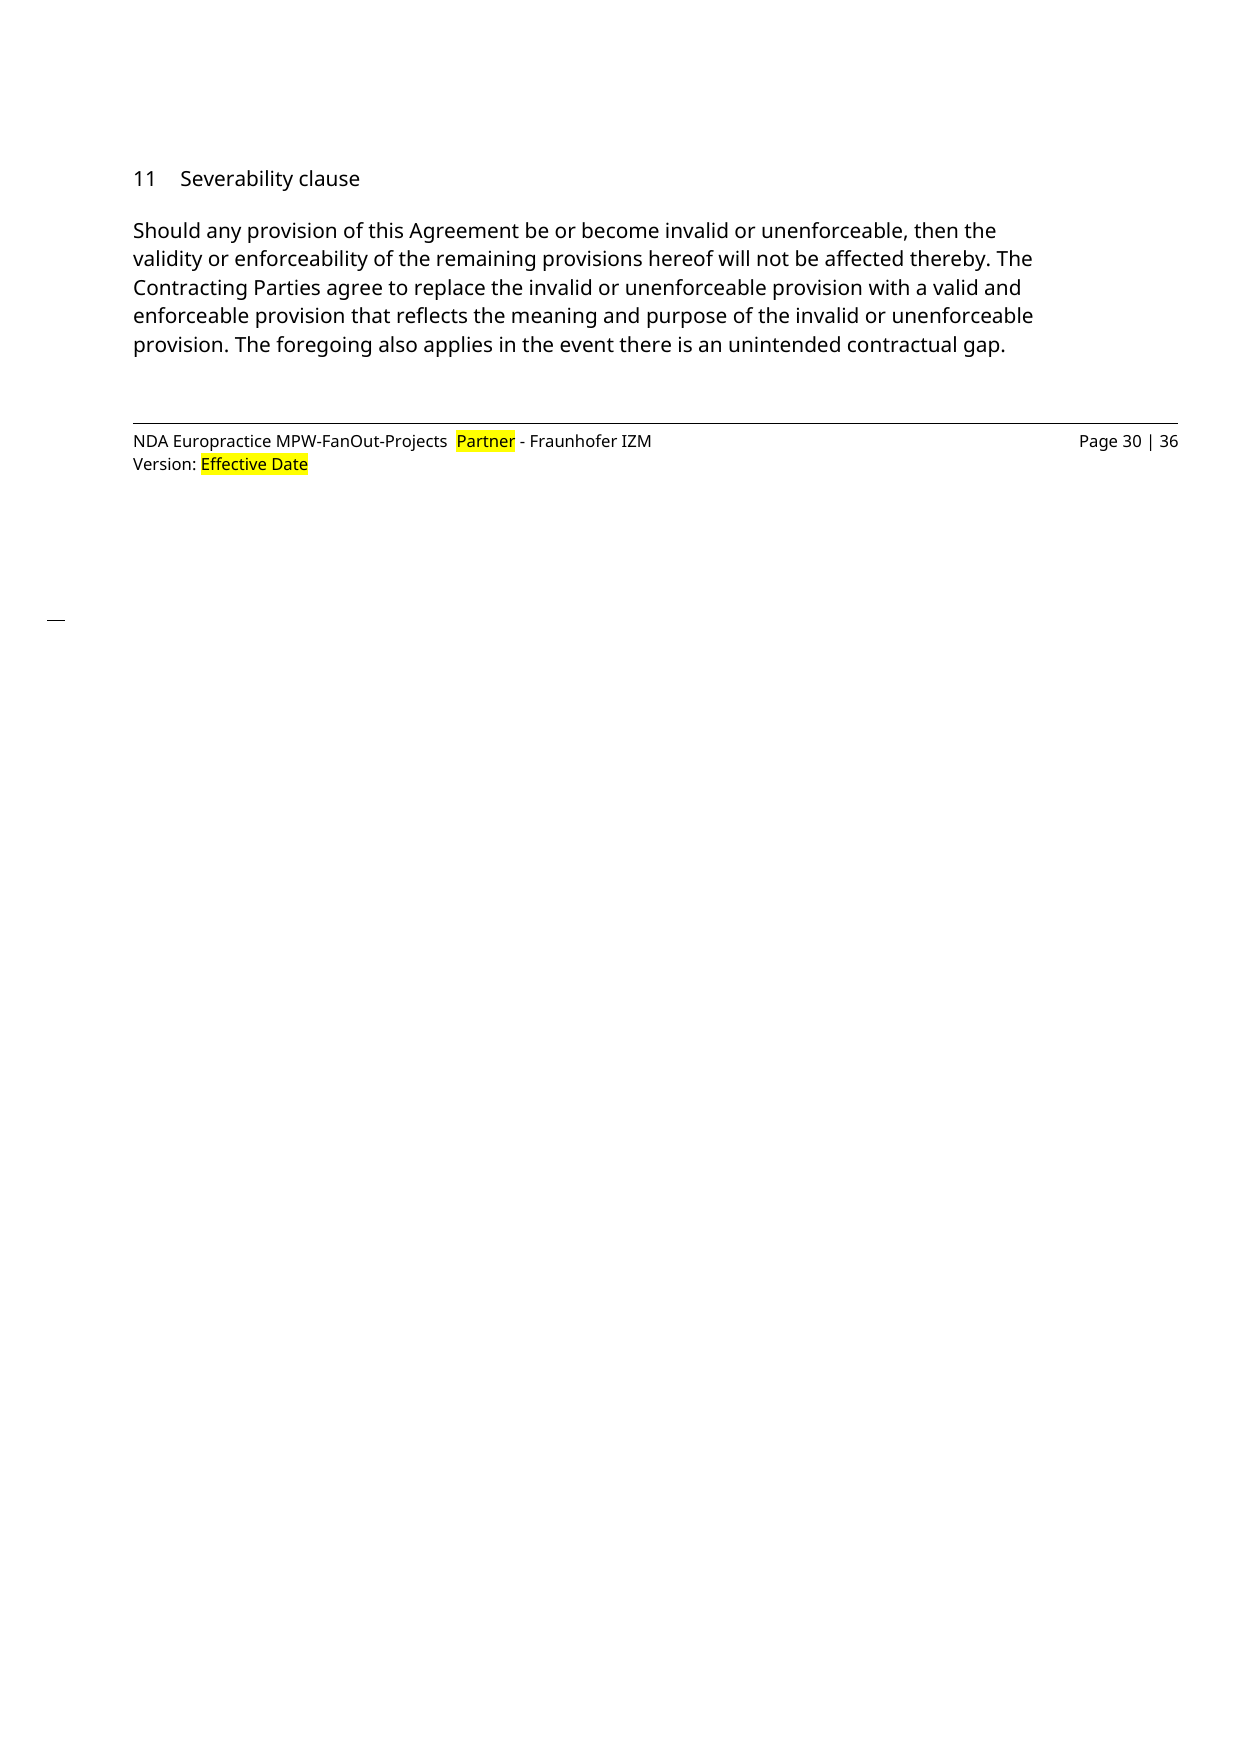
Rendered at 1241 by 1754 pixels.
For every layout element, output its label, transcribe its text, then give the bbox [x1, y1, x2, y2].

subtitle Severability clause [133, 166, 1045, 191]
text Should any provision of this Agreement be or become invalid or unenforceable, then the validity or enforceability of the remaining provisions hereof will not be affected thereby. The Contracting Parties agree to replace the invalid or unenforceable provision with a valid and enforceable provision that reflects the meaning and purpose of the invalid or unenforceable provision. The foregoing also applies in the event there is an unintended contractual gap. [133, 216, 1045, 358]
